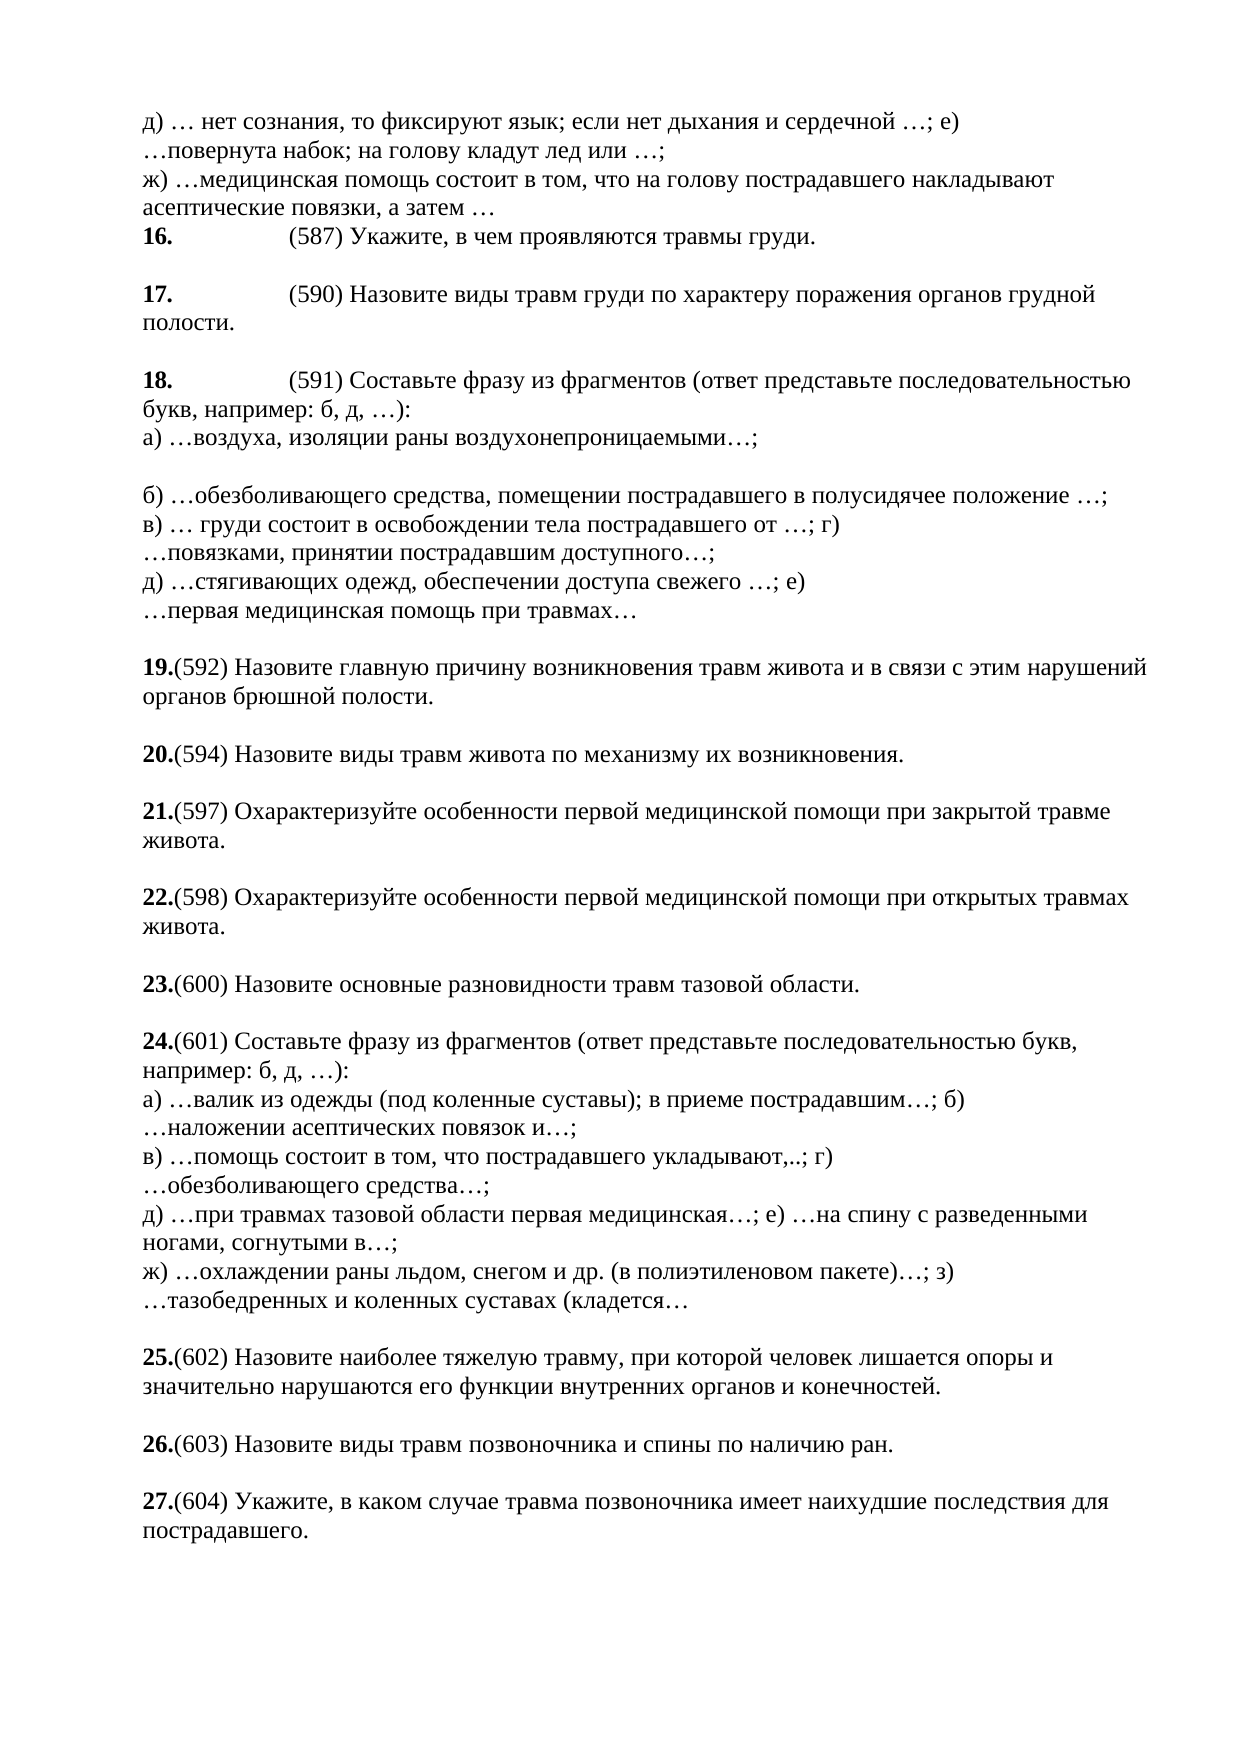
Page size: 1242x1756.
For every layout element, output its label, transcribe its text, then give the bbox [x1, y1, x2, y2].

text …первая медицинская помощь при травмах… [142, 595, 1164, 624]
list (587) Укажите, в чем проявляются травмы груди. [142, 221, 1164, 250]
text д) …при травмах тазовой области первая медицинская…; е) …на спину с разведенными ногами, согнутыми в…; [142, 1199, 1164, 1256]
text …повернута набок; на голову кладут лед или …; [142, 135, 1164, 164]
text …тазобедренных и коленных суставах (кладется… [142, 1285, 1164, 1314]
text …повязками, принятии пострадавшим доступного…; [142, 537, 1164, 566]
text в) … груди состоит в освобождении тела пострадавшего от …; г) [142, 509, 1164, 537]
text 24.(601) Составьте фразу из фрагментов (ответ представьте последовательностью букв, например: б, д, …): [142, 1026, 1164, 1084]
text д) … нет сознания, то фиксируют язык; если нет дыхания и сердечной …; е) [142, 106, 1164, 135]
text 19.(592) Назовите главную причину возникновения травм живота и в связи с этим нарушений органов брюшной полости. [142, 652, 1164, 710]
text …обезболивающего средства…; [142, 1170, 1164, 1199]
text 27.(604) Укажите, в каком случае травма позвоночника имеет наихудшие последствия для пострадавшего. [142, 1486, 1164, 1544]
text б) …обезболивающего средства, помещении пострадавшего в полусидячее положение …; [142, 480, 1164, 509]
text …наложении асептических повязок и…; [142, 1112, 1164, 1141]
text а) …воздуха, изоляции раны воздухонепроницаемыми…; [142, 422, 1164, 451]
text д) …стягивающих одежд, обеспечении доступа свежего …; е) [142, 566, 1164, 595]
text 20.(594) Назовите виды травм живота по механизму их возникновения. [142, 739, 1164, 767]
text 25.(602) Назовите наиболее тяжелую травму, при которой человек лишается опоры и значительно нарушаются его функции внутренних органов и конечностей. [142, 1342, 1164, 1400]
text ж) …охлаждении раны льдом, снегом и др. (в полиэтиленовом пакете)…; з) [142, 1256, 1164, 1285]
text 22.(598) Охарактеризуйте особенности первой медицинской помощи при открытых травмах живота. [142, 882, 1164, 940]
list (591) Составьте фразу из фрагментов (ответ представьте последовательностью букв, например: б, д, …): [142, 365, 1164, 422]
text 21.(597) Охарактеризуйте особенности первой медицинской помощи при закрытой травме живота. [142, 796, 1164, 854]
list (590) Назовите виды травм груди по характеру поражения органов грудной полости. [142, 279, 1164, 336]
text 23.(600) Назовите основные разновидности травм тазовой области. [142, 969, 1164, 997]
text ж) …медицинская помощь состоит в том, что на голову пострадавшего накладывают асептические повязки, а затем … [142, 164, 1164, 221]
text а) …валик из одежды (под коленные суставы); в приеме пострадавшим…; б) [142, 1084, 1164, 1112]
text 26.(603) Назовите виды травм позвоночника и спины по наличию ран. [142, 1429, 1164, 1457]
text в) …помощь состоит в том, что пострадавшего укладывают,..; г) [142, 1141, 1164, 1170]
